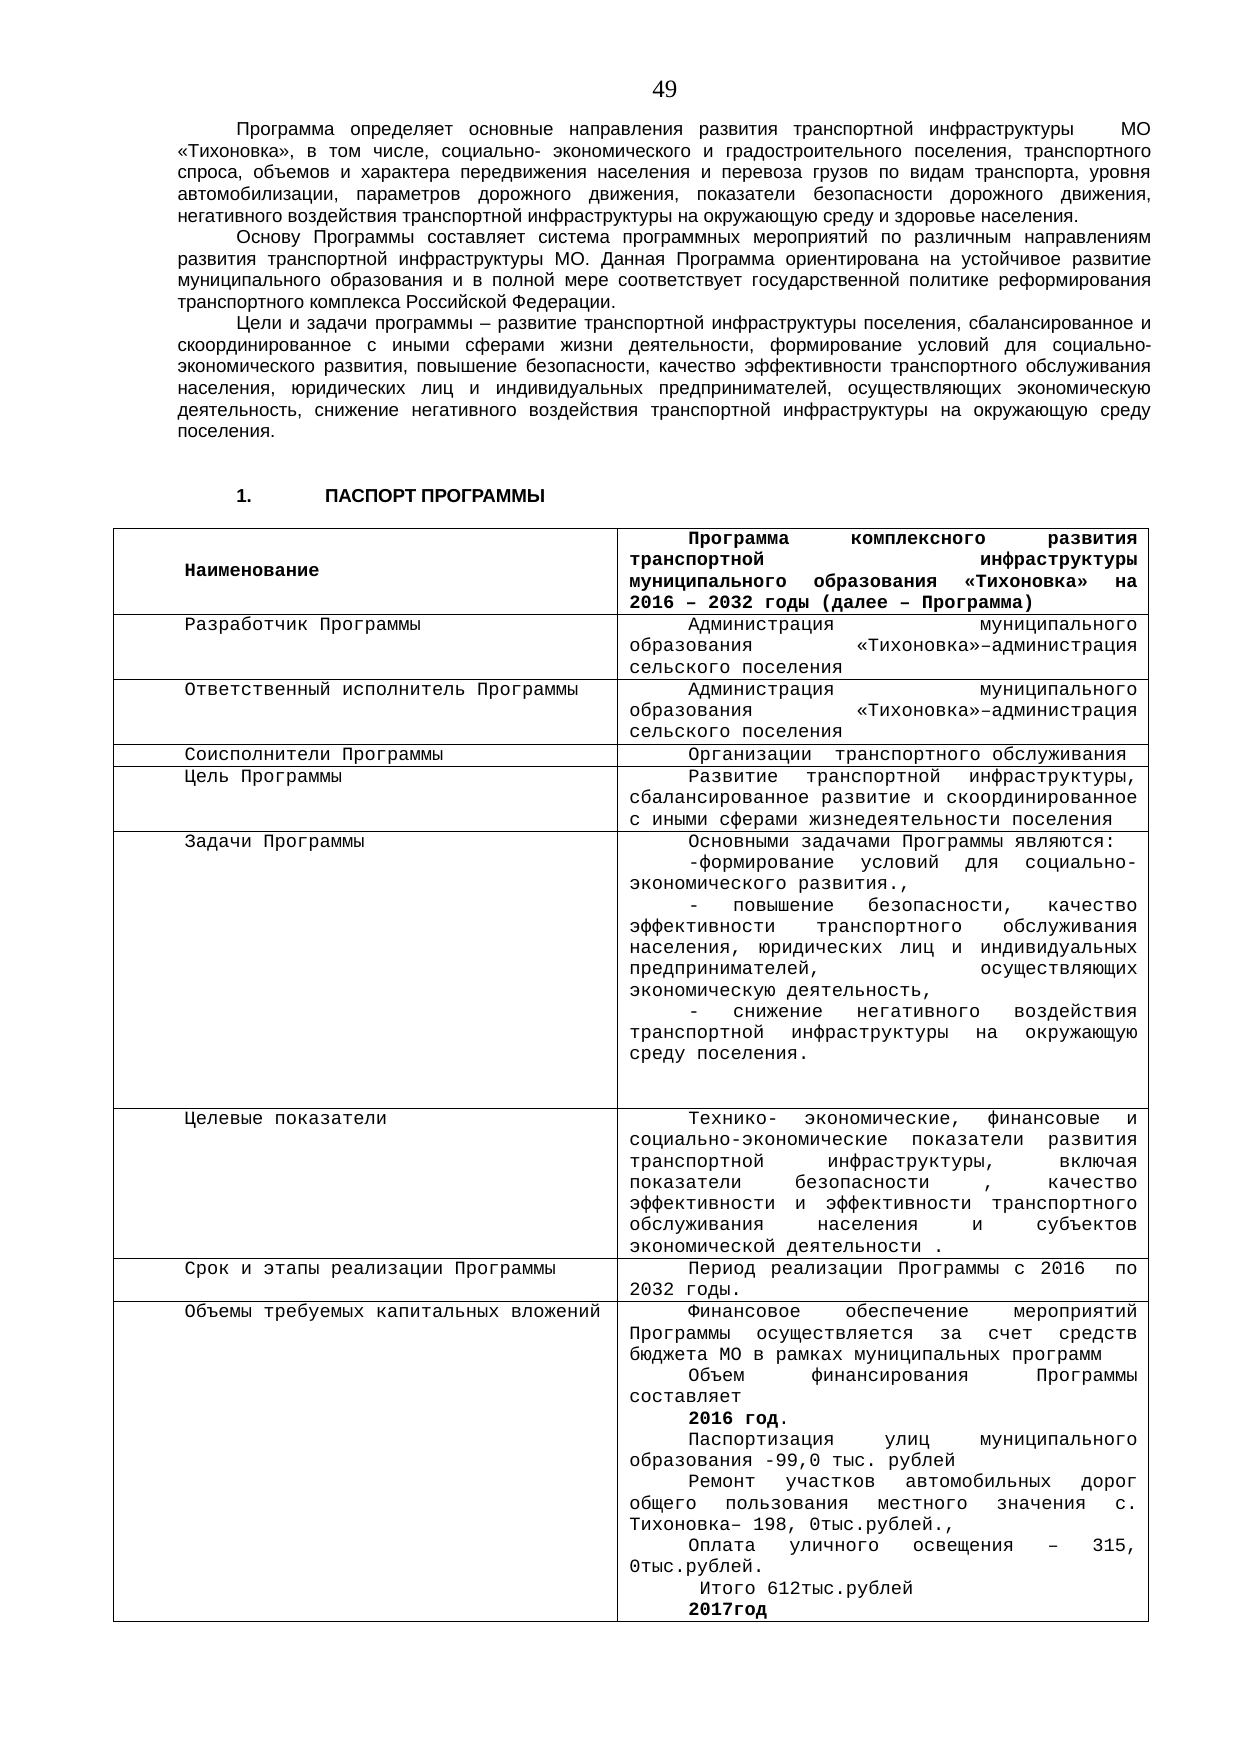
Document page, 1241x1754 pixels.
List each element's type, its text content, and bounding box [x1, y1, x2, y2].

list ПАСПОРТ ПРОГРАММЫ [177, 485, 1152, 506]
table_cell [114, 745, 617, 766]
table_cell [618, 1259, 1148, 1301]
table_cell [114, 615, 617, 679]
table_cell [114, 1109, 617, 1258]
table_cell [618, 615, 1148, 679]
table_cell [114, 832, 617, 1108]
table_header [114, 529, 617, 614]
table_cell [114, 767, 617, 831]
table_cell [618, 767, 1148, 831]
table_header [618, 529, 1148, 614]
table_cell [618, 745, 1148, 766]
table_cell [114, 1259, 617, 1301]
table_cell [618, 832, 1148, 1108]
text Цели и задачи программы – развитие транспортной инфраструктуры поселения, сбалансированное и скоординированное с иными сферами жизни деятельности, формирование условий для социально- экономического развития, повышение безопасности, качество эффективности транспортного обслуживания населения, юридических лиц и индивидуальных предпринимателей, осуществляющих экономическую деятельность, снижение негативного воздействия транспортной инфраструктуры на окружающую среду поселения. [177, 312, 1152, 442]
text Программа определяет основные направления развития транспортной инфраструктуры МО «Тихоновка», в том числе, социально- экономического и градостроительного поселения, транспортного спроса, объемов и характера передвижения населения и перевоза грузов по видам транспорта, уровня автомобилизации, параметров дорожного движения, показатели безопасности дорожного движения, негативного воздействия транспортной инфраструктуры на окружающую среду и здоровье населения. [177, 118, 1152, 226]
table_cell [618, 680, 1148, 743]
text Основу Программы составляет система программных мероприятий по различным направлениям развития транспортной инфраструктуры МО. Данная Программа ориентирована на устойчивое развитие муниципального образования и в полной мере соответствует государственной политике реформирования транспортного комплекса Российской Федерации. [177, 226, 1152, 312]
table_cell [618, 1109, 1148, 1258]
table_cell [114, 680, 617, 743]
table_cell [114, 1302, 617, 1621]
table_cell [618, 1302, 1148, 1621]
